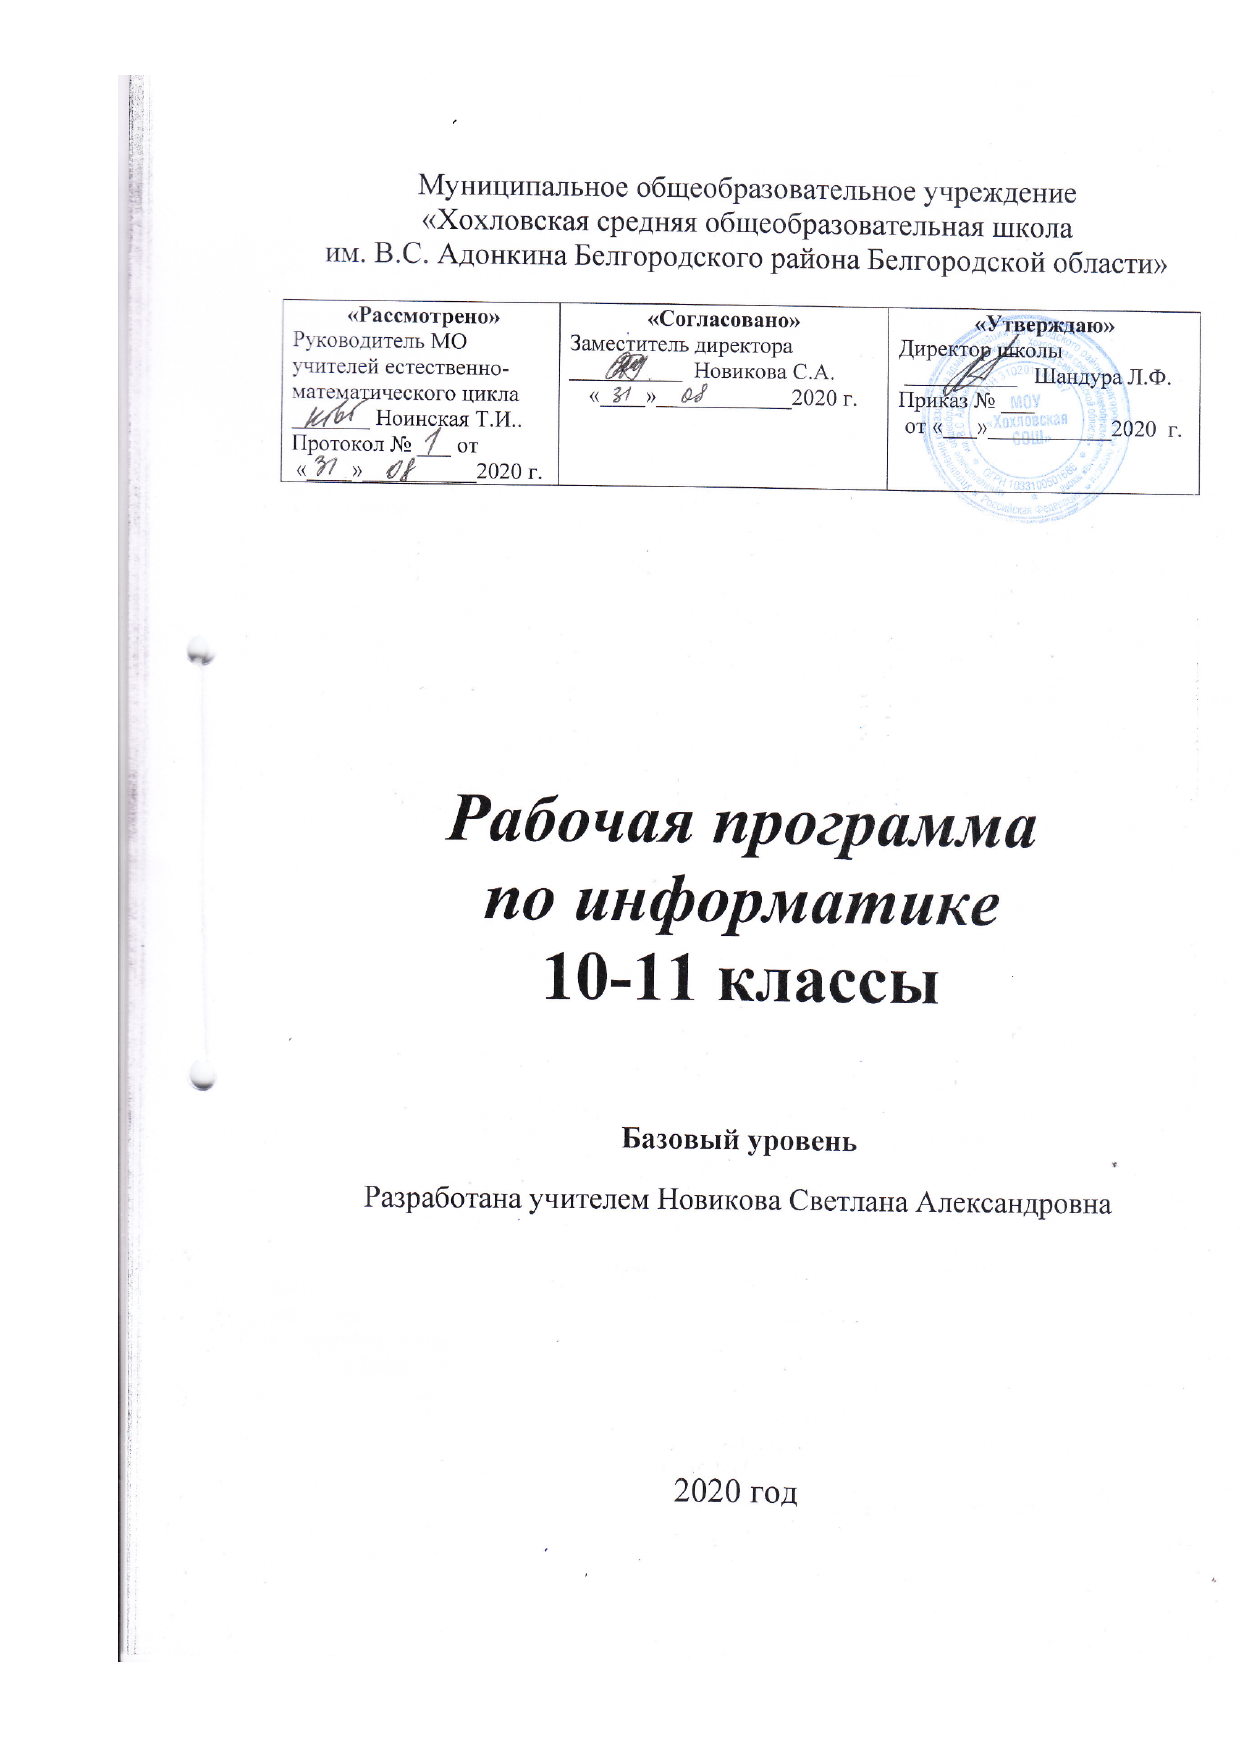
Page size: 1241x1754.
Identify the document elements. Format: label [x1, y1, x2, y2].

picture [118, 75, 1240, 1662]
